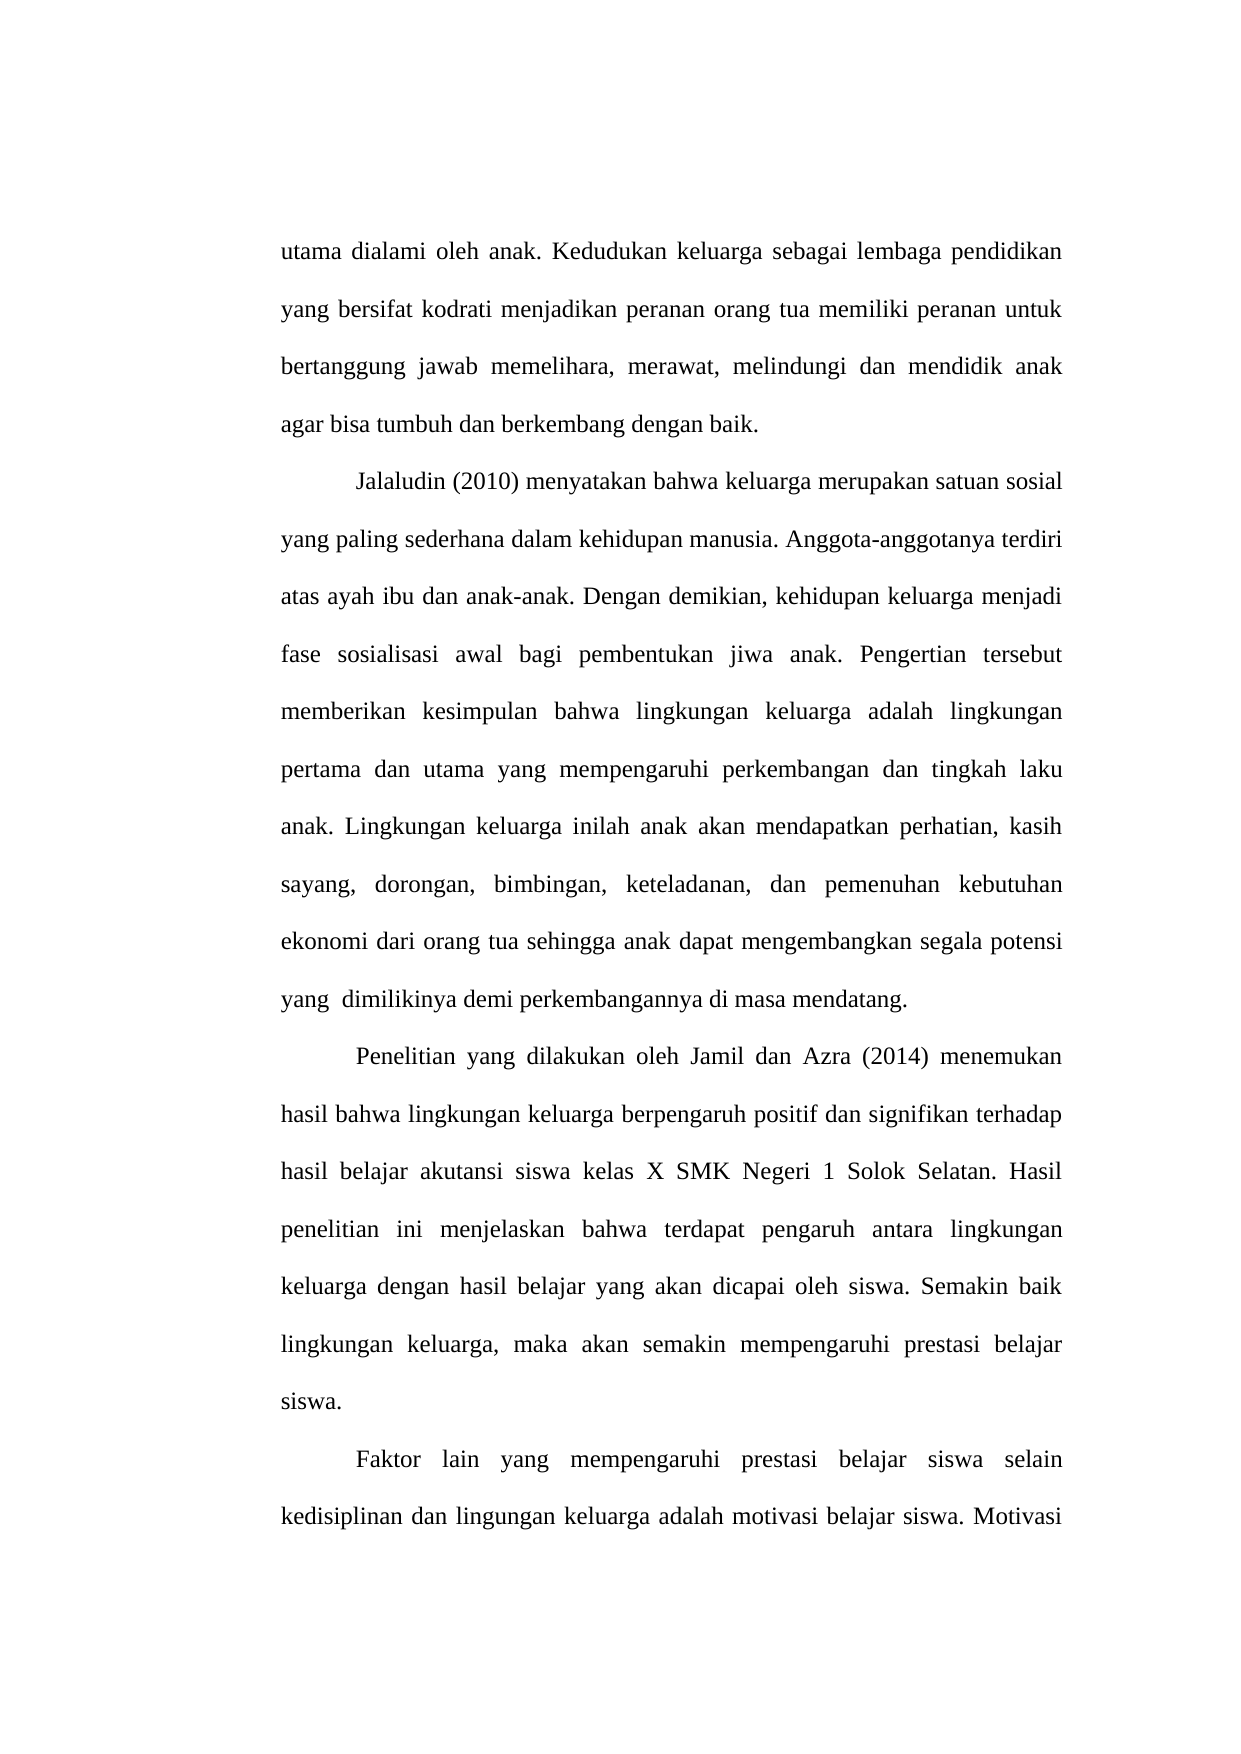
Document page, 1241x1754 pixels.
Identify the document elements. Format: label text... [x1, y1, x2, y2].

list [281, 236, 1063, 437]
list Jalaludin (2010) menyatakan bahwa keluarga merupakan satuan sosial yang paling sederhana dalam kehidupan manusia. Anggota-anggotanya terdiri atas ayah ibu dan anak-anak. Dengan demikian, kehidupan keluarga menjadi fase sosialisasi awal bagi pembentukan jiwa anak. Pengertian tersebut memberikan kesimpulan bahwa lingkungan keluarga adalah lingkungan pertama dan utama yang mempengaruhi perkembangan dan tingkah laku anak. Lingkungan keluarga inilah anak akan mendapatkan perhatian, kasih sayang, dorongan, bimbingan, keteladanan, dan pemenuhan kebutuhan ekonomi dari orang tua sehingga anak dapat mengembangkan segala potensi yang dimilikinya demi perkembangannya di masa mendatang. [281, 466, 1063, 1012]
list Penelitian yang dilakukan oleh Jamil dan Azra (2014) menemukan hasil bahwa lingkungan keluarga berpengaruh positif dan signifikan terhadap hasil belajar akutansi siswa kelas X SMK Negeri 1 Solok Selatan. Hasil penelitian ini menjelaskan bahwa terdapat pengaruh antara lingkungan keluarga dengan hasil belajar yang akan dicapai oleh siswa. Semakin baik lingkungan keluarga, maka akan semakin mempengaruhi prestasi belajar siswa. [281, 1041, 1063, 1415]
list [281, 1444, 1063, 1530]
